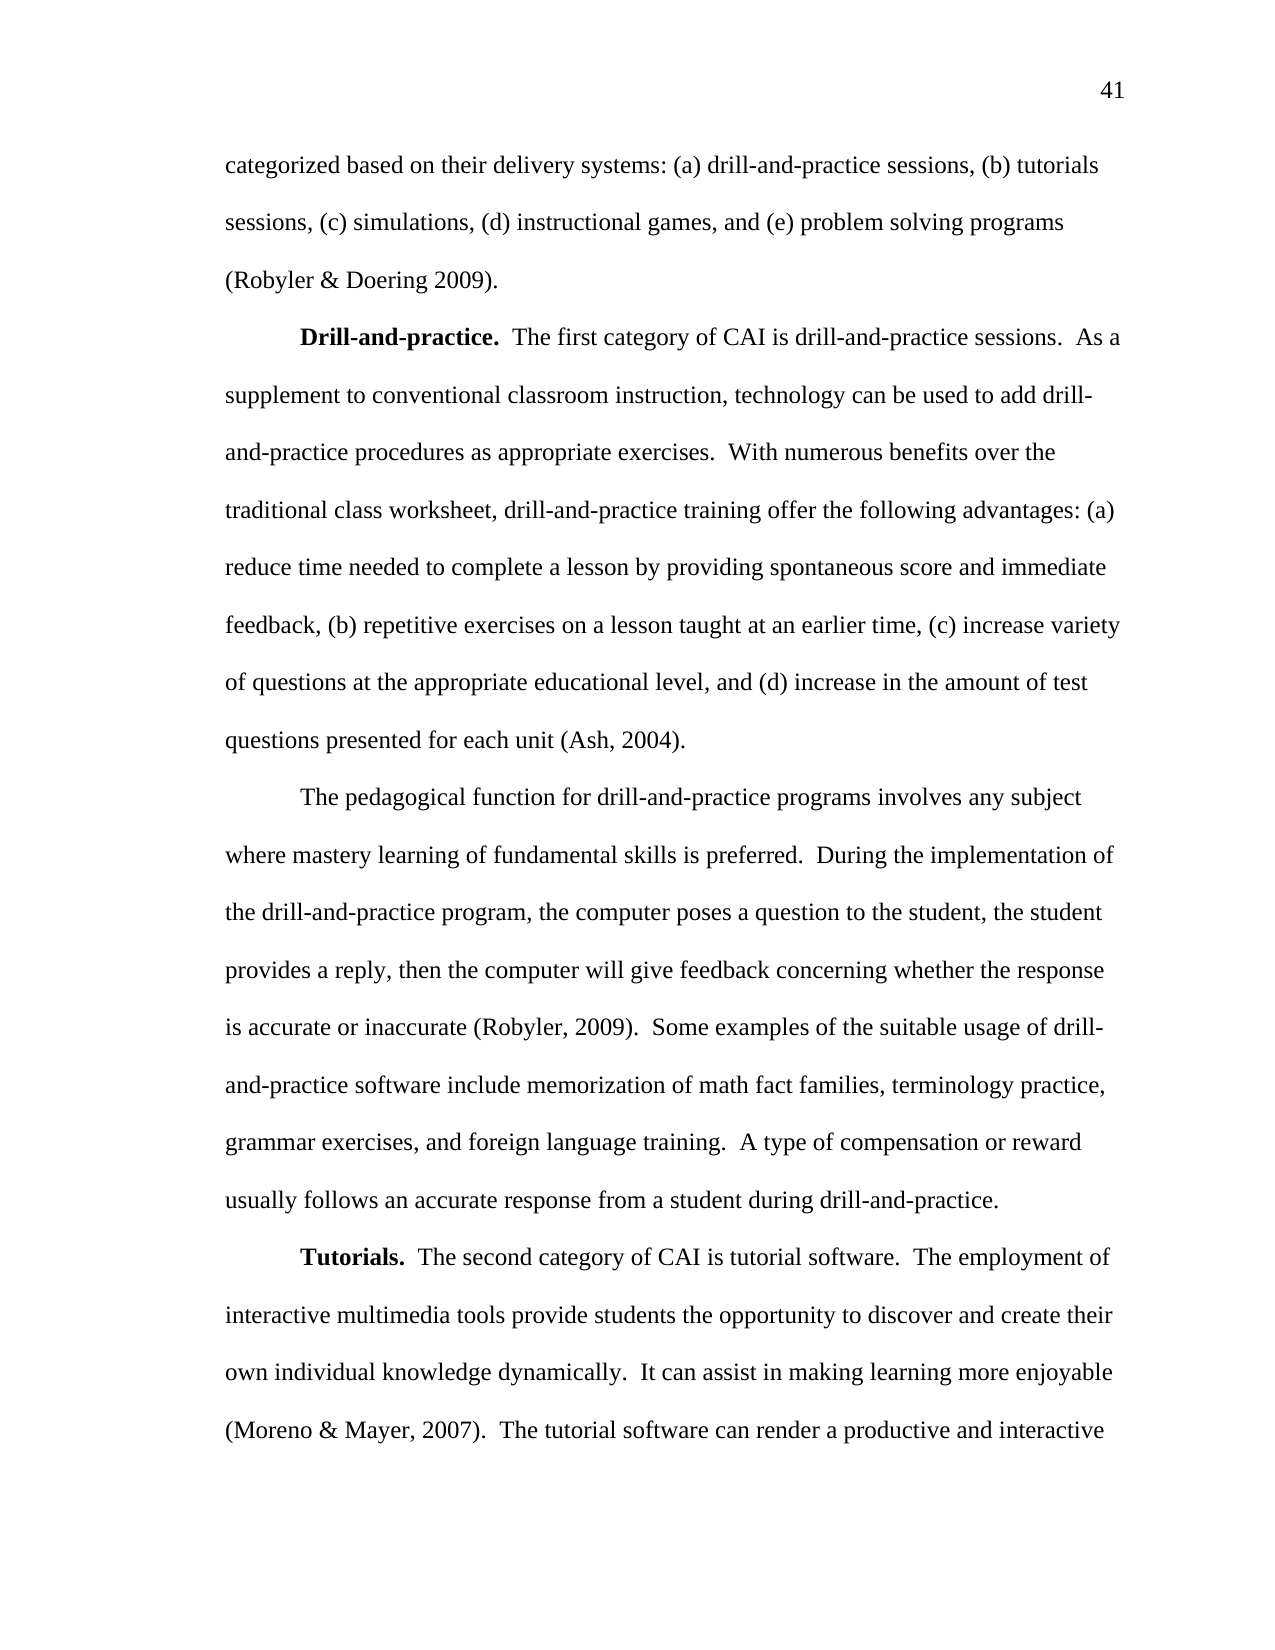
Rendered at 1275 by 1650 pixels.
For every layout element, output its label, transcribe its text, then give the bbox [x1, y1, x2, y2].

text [225, 1300, 1125, 1444]
text Drill-and-practice. The first category of CAI is drill-and-practice sessions. As a supplement to conventional classroom instruction, technology can be used to add drill-and-practice procedures as appropriate exercises. With numerous benefits over the traditional class worksheet, drill-and-practice training offer the following advantages: (a) reduce time needed to complete a lesson by providing spontaneous score and immediate feedback, (b) repetitive exercises on a lesson taught at an earlier time, (c) increase variety of questions at the appropriate educational level, and (d) increase in the amount of test questions presented for each unit (Ash, 2004). [225, 322, 1125, 754]
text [225, 150, 1125, 294]
text Tutorials. The second category of CAI is tutorial software. The employment of [225, 1242, 1125, 1271]
text The pedagogical function for drill-and-practice programs involves any subject where mastery learning of fundamental skills is preferred. During the implementation of the drill-and-practice program, the computer poses a question to the student, the student provides a reply, then the computer will give feedback concerning whether the response is accurate or inaccurate (Robyler, 2009). Some examples of the suitable usage of drill-and-practice software include memorization of math fact families, terminology practice, grammar exercises, and foreign language training. A type of compensation or reward usually follows an accurate response from a student during drill-and-practice. [225, 782, 1125, 1214]
